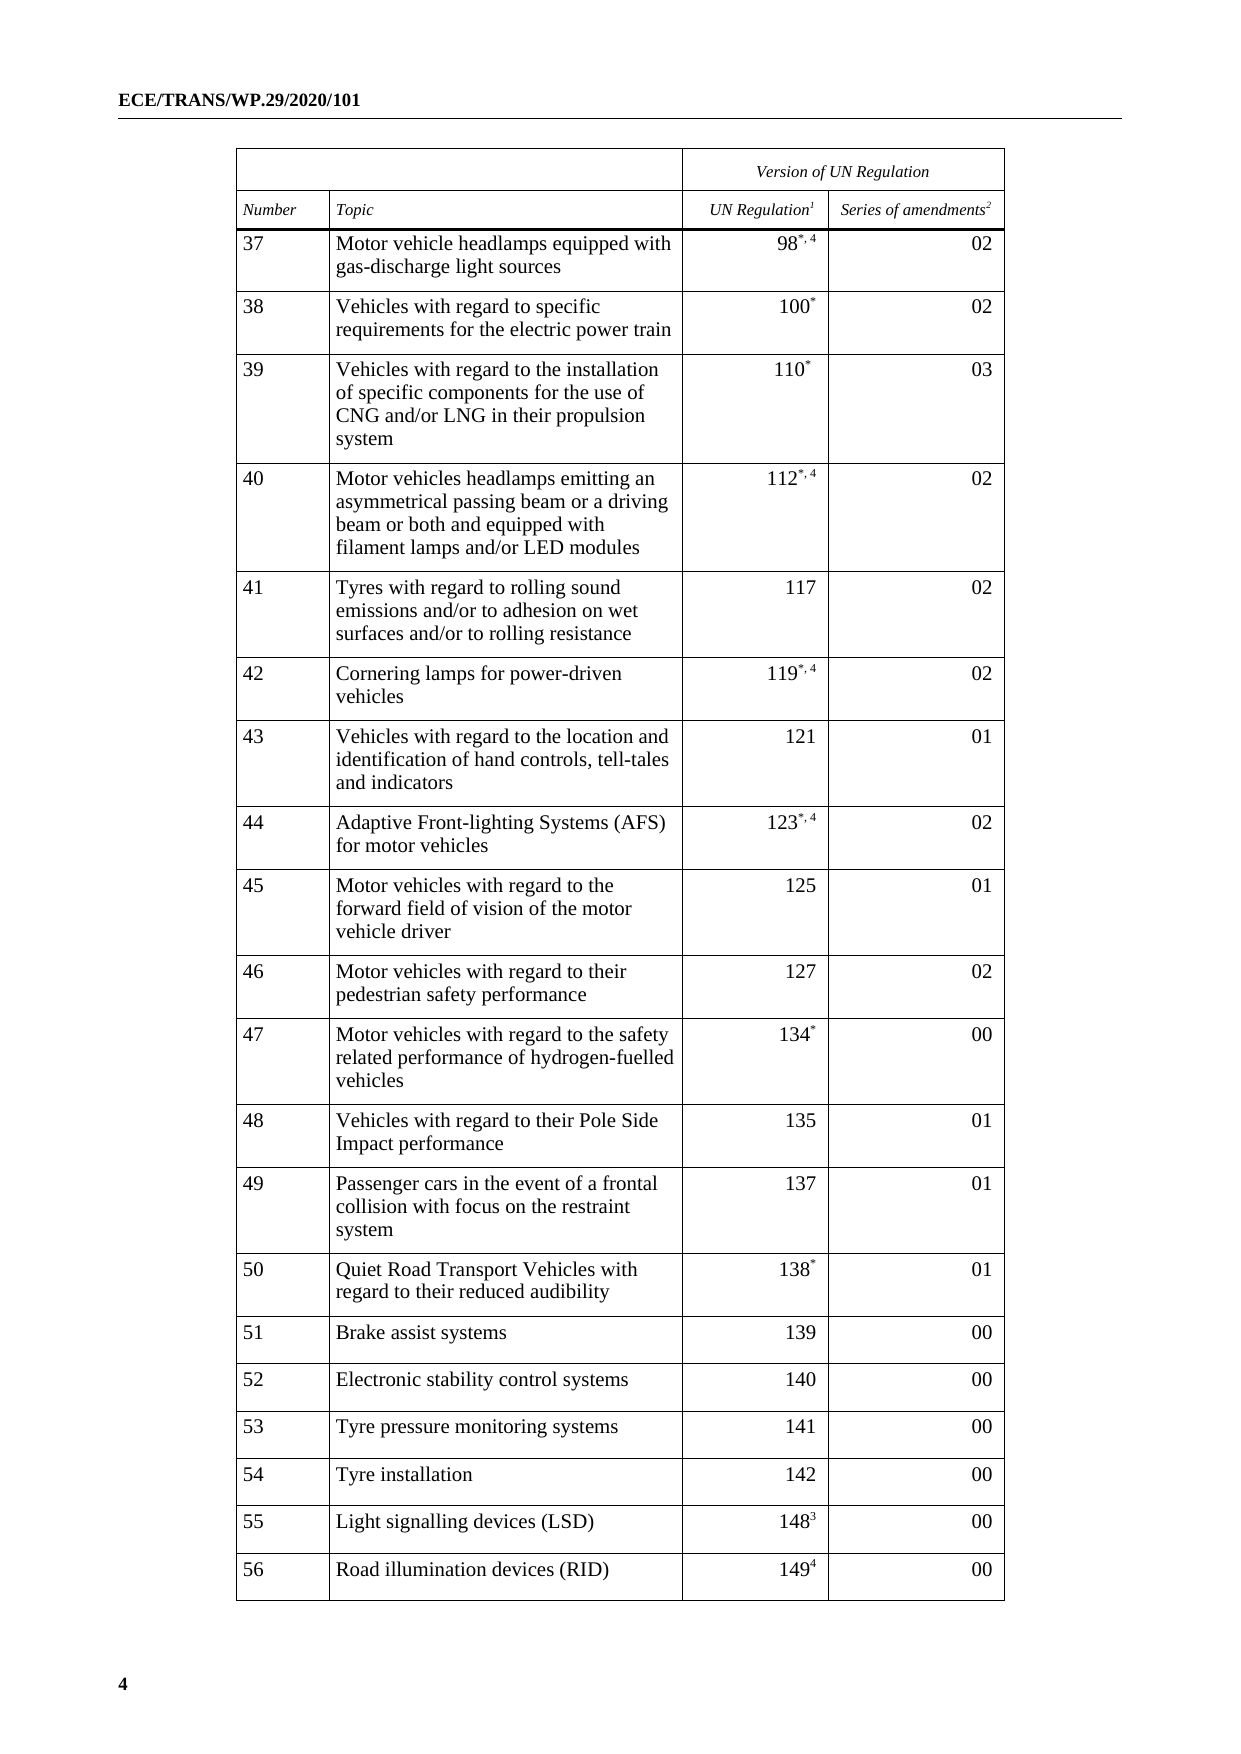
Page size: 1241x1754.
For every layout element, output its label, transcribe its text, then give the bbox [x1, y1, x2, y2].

table_cell 142 [683, 1459, 828, 1505]
table_cell Vehicles with regard to the installation of specific components for the use of CNG and/or LNG in their propulsion system [330, 355, 682, 462]
table_cell Tyre pressure monitoring systems [330, 1412, 682, 1458]
table_cell Topic [330, 191, 682, 227]
table_cell 38 [237, 292, 329, 353]
table_cell 112*, 4 [683, 464, 828, 571]
table_cell 00 [829, 1412, 1004, 1458]
table_cell Cornering lamps for power-driven vehicles [330, 658, 682, 720]
table_cell 127 [683, 956, 828, 1018]
table_cell Light signalling devices (LSD) [330, 1506, 682, 1552]
table_cell 53 [237, 1412, 329, 1458]
table_cell 44 [237, 807, 329, 869]
table_cell 00 [829, 1506, 1004, 1552]
table_cell Motor vehicles with regard to the safety related performance of hydrogen-fuelled vehicles [330, 1019, 682, 1104]
table_cell 02 [829, 658, 1004, 720]
table_cell UN Regulation1 [683, 191, 828, 227]
table_cell 54 [237, 1459, 329, 1505]
table_cell 02 [829, 807, 1004, 869]
table_cell 45 [237, 870, 329, 955]
table_cell 98*, 4 [683, 231, 828, 291]
table_cell 141 [683, 1412, 828, 1458]
table_cell 01 [829, 1168, 1004, 1253]
table_cell 121 [683, 721, 828, 806]
table_cell 56 [237, 1554, 329, 1600]
table_cell 00 [829, 1364, 1004, 1411]
table_cell Adaptive Front-lighting Systems (AFS) for motor vehicles [330, 807, 682, 869]
table_cell 139 [683, 1317, 828, 1363]
table_cell 137 [683, 1168, 828, 1253]
table_cell 39 [237, 355, 329, 462]
table_cell Tyres with regard to rolling sound emissions and/or to adhesion on wet surfaces and/or to rolling resistance [330, 572, 682, 657]
table_cell 00 [829, 1019, 1004, 1104]
table_cell Quiet Road Transport Vehicles with regard to their reduced audibility [330, 1254, 682, 1316]
table_cell Motor vehicles headlamps emitting an asymmetrical passing beam or a driving beam or both and equipped with filament lamps and/or LED modules [330, 464, 682, 571]
table_cell 52 [237, 1364, 329, 1411]
table_cell 00 [829, 1459, 1004, 1505]
table_cell 119*, 4 [683, 658, 828, 720]
table_cell 02 [829, 231, 1004, 291]
table_cell 02 [829, 956, 1004, 1018]
table_cell 00 [829, 1317, 1004, 1363]
table_cell 110* [683, 355, 828, 462]
table_cell Series of amendments2 [829, 191, 1004, 227]
table_cell Passenger cars in the event of a frontal collision with focus on the restraint system [330, 1168, 682, 1253]
table_cell 140 [683, 1364, 828, 1411]
table_cell 02 [829, 292, 1004, 353]
table_cell 135 [683, 1105, 828, 1167]
table_cell 01 [829, 870, 1004, 955]
table_cell 1494 [683, 1554, 828, 1600]
table_cell 02 [829, 464, 1004, 571]
table_cell 49 [237, 1168, 329, 1253]
table_cell 00 [829, 1554, 1004, 1600]
table_cell Vehicles with regard to the location and identification of hand controls, tell-tales and indicators [330, 721, 682, 806]
table_cell Motor vehicle headlamps equipped with gas-discharge light sources [330, 231, 682, 291]
table_cell Motor vehicles with regard to the forward field of vision of the motor vehicle driver [330, 870, 682, 955]
table_cell Number [237, 191, 329, 227]
table_cell 50 [237, 1254, 329, 1316]
table_cell 123*, 4 [683, 807, 828, 869]
table_cell Road illumination devices (RID) [330, 1554, 682, 1600]
table_cell 55 [237, 1506, 329, 1552]
table_cell 125 [683, 870, 828, 955]
table_cell Motor vehicles with regard to their pedestrian safety performance [330, 956, 682, 1018]
table_cell 01 [829, 1105, 1004, 1167]
table_cell 03 [829, 355, 1004, 462]
table_cell 47 [237, 1019, 329, 1104]
table_cell 01 [829, 721, 1004, 806]
table_cell Brake assist systems [330, 1317, 682, 1363]
table_cell 40 [237, 464, 329, 571]
table_cell 42 [237, 658, 329, 720]
table_cell 46 [237, 956, 329, 1018]
table_cell 51 [237, 1317, 329, 1363]
table_header [237, 149, 682, 189]
table_cell 134* [683, 1019, 828, 1104]
table_cell 41 [237, 572, 329, 657]
table_cell 37 [237, 231, 329, 291]
table_cell 43 [237, 721, 329, 806]
table_cell 138* [683, 1254, 828, 1316]
table_cell Tyre installation [330, 1459, 682, 1505]
table_cell 100* [683, 292, 828, 353]
table_cell 48 [237, 1105, 329, 1167]
table_header Version of UN Regulation [683, 149, 1004, 189]
table_cell 02 [829, 572, 1004, 657]
table_cell Electronic stability control systems [330, 1364, 682, 1411]
table_cell 117 [683, 572, 828, 657]
table_cell Vehicles with regard to their Pole Side Impact performance [330, 1105, 682, 1167]
table_cell 01 [829, 1254, 1004, 1316]
table_cell Vehicles with regard to specific requirements for the electric power train [330, 292, 682, 353]
table_cell 1483 [683, 1506, 828, 1552]
